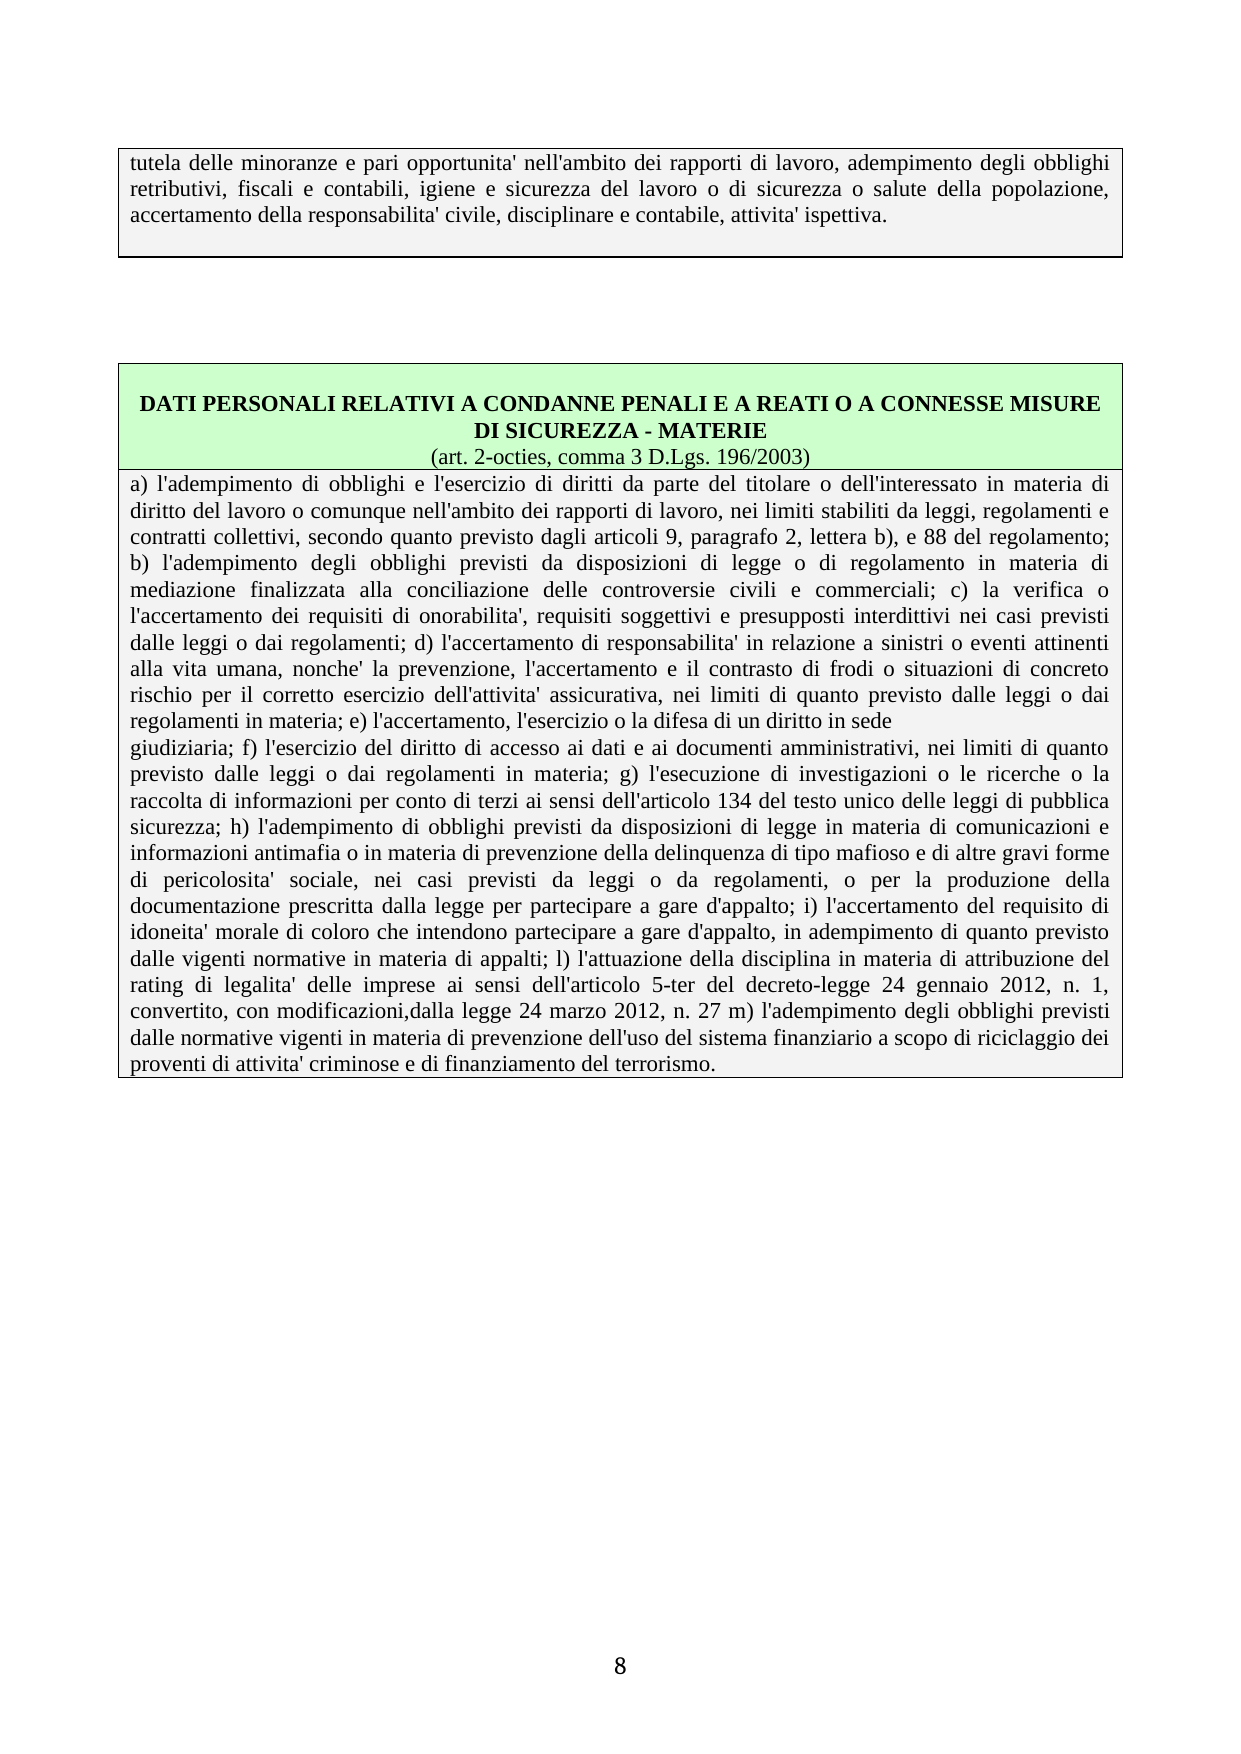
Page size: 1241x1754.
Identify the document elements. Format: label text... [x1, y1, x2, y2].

table_cell a) l'adempimento di obblighi e l'esercizio di diritti da parte del titolare o dell'interessato in materia di diritto del lavoro o comunque nell'ambito dei rapporti di lavoro, nei limiti stabiliti da leggi, regolamenti e contratti collettivi, secondo quanto previsto dagli articoli 9, paragrafo 2, lettera b), e 88 del regolamento; b) l'adempimento degli obblighi previsti da disposizioni di legge o di regolamento in materia di mediazione finalizzata alla conciliazione delle controversie civili e commerciali; c) la verifica o l'accertamento dei requisiti di onorabilita', requisiti soggettivi e presupposti interdittivi nei casi previsti dalle leggi o dai regolamenti; d) l'accertamento di responsabilita' in relazione a sinistri o eventi attinenti alla vita umana, nonche' la prevenzione, l'accertamento e il contrasto di frodi o situazioni di concreto rischio per il corretto esercizio dell'attivita' assicurativa, nei limiti di quanto previsto dalle leggi o dai regolamenti in materia; e) l'accertamento, l'esercizio o la difesa di un diritto in sede giudiziaria; f) l'esercizio del diritto di accesso ai dati e ai documenti amministrativi, nei limiti di quanto previsto dalle leggi o dai regolamenti in materia; g) l'esecuzione di investigazioni o le ricerche o la raccolta di informazioni per conto di terzi ai sensi dell'articolo 134 del testo unico delle leggi di pubblica sicurezza; h) l'adempimento di obblighi previsti da disposizioni di legge in materia di comunicazioni e informazioni antimafia o in materia di prevenzione della delinquenza di tipo mafioso e di altre gravi forme di pericolosita' sociale, nei casi previsti da leggi o da regolamenti, o per la produzione della documentazione prescritta dalla legge per partecipare a gare d'appalto; i) l'accertamento del requisito di idoneita' morale di coloro che intendono partecipare a gare d'appalto, in adempimento di quanto previsto dalle vigenti normative in materia di appalti; l) l'attuazione della disciplina in materia di attribuzione del rating di legalita' delle imprese ai sensi dell'articolo 5-ter del decreto-legge 24 gennaio 2012, n. 1, convertito, con modificazioni,dalla legge 24 marzo 2012, n. 27 m) l'adempimento degli obblighi previsti dalle normative vigenti in materia di prevenzione dell'uso del sistema finanziario a scopo di riciclaggio dei proventi di attivita' criminose e di finanziamento del terrorismo. [119, 470, 1122, 1077]
table_header DATI PERSONALI RELATIVI A CONDANNE PENALI E A REATI O A CONNESSE MISURE DI SICUREZZA - MATERIE (art. 2-octies, comma 3 D.Lgs. 196/2003) [119, 364, 1122, 469]
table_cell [119, 149, 1122, 256]
